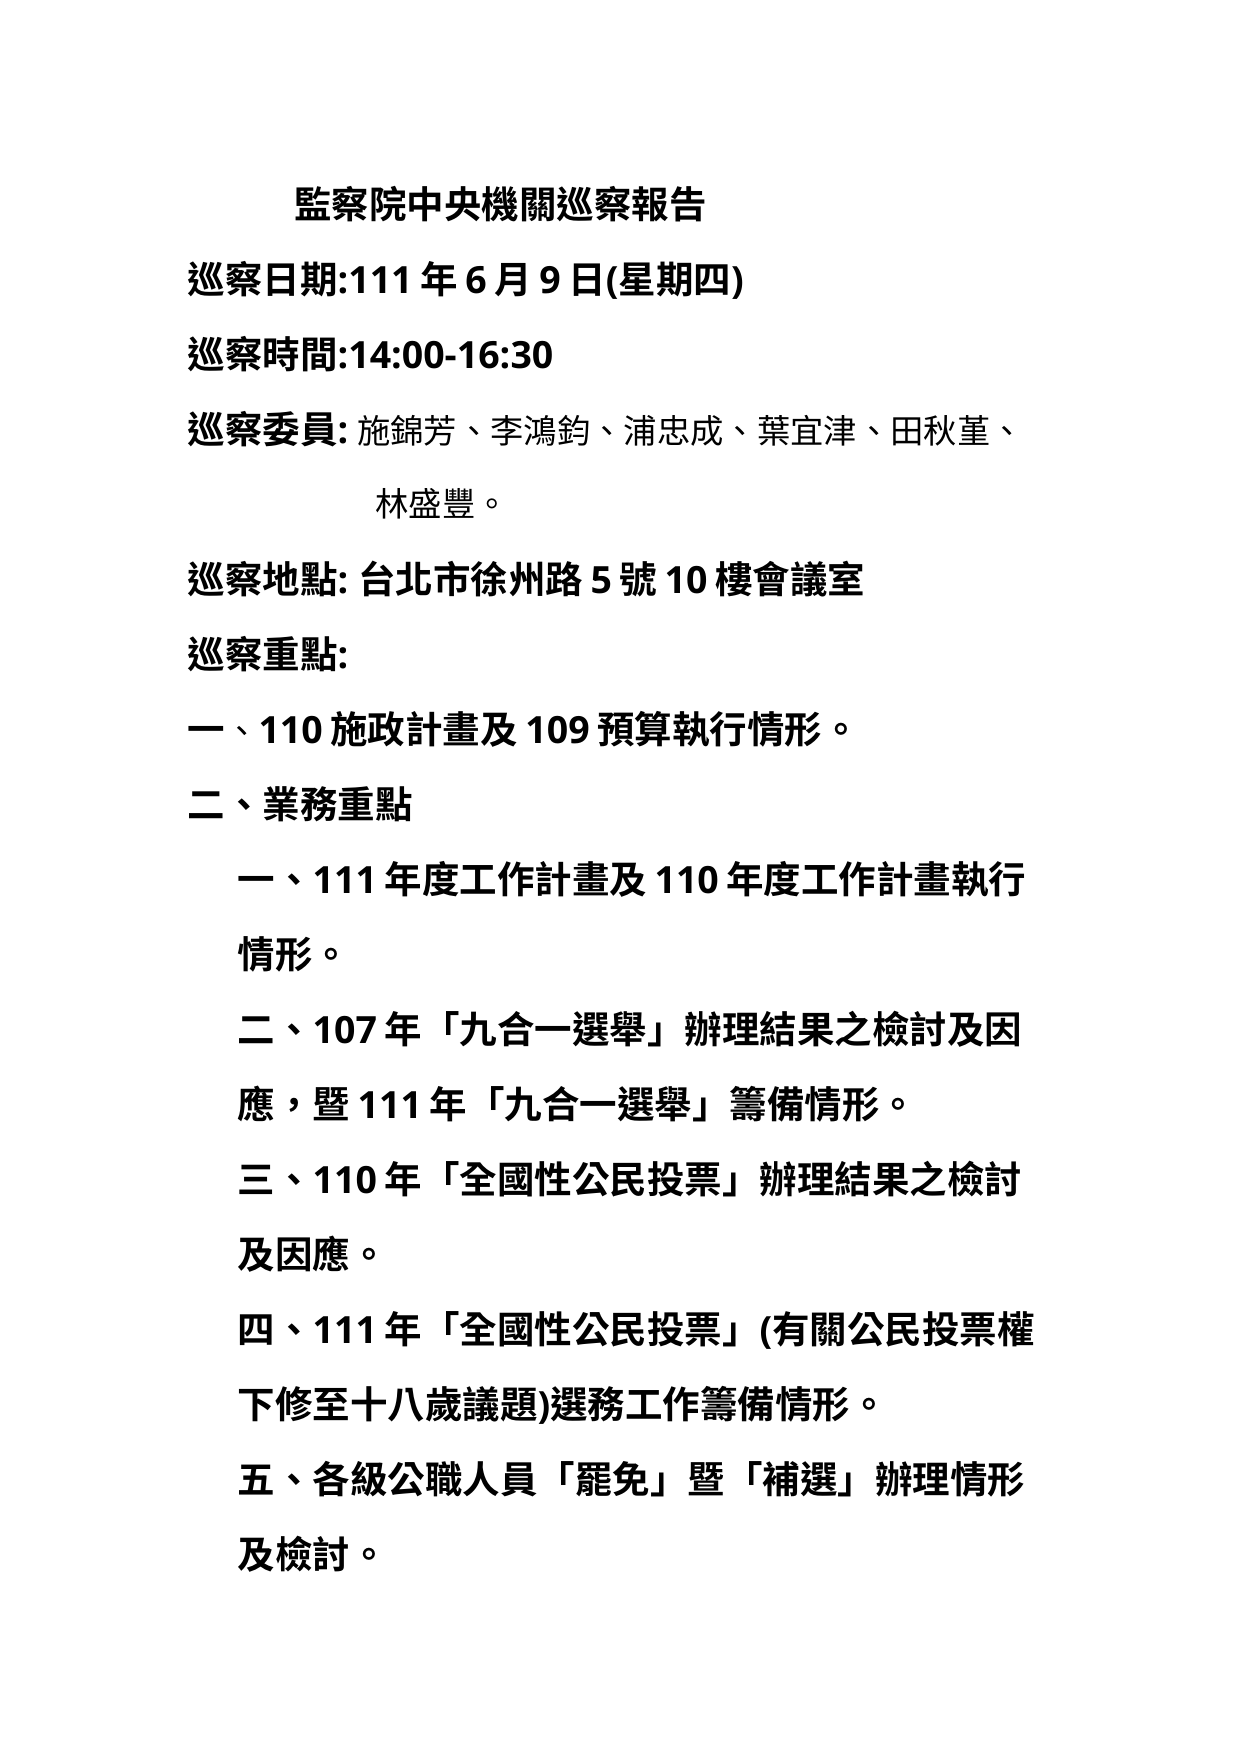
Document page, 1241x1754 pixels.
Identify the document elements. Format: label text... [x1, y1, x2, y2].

text 巡察地點: 台北市徐州路5號10樓會議室 [187, 539, 1053, 614]
text 巡察委員: 施錦芳、李鴻鈞、浦忠成、葉宜津、田秋堇、林盛豐。 [187, 389, 1053, 539]
text 一、110施政計畫及109預算執行情形。 [187, 689, 1053, 764]
list 二、107年「九合一選舉」辦理結果之檢討及因應，暨111年「九合一選舉」籌備情形。 [237, 989, 1053, 1139]
list 四、111年「全國性公民投票」(有關公民投票權下修至十八歲議題)選務工作籌備情形。 [237, 1289, 1053, 1439]
text 巡察重點: [187, 614, 1053, 689]
text 二、業務重點 [187, 764, 1053, 839]
text 巡察日期:111年6月9日(星期四) [187, 239, 1053, 314]
text 巡察時間:14:00-16:30 [187, 314, 1053, 389]
list 五、各級公職人員「罷免」暨「補選」辦理情形及檢討。 [237, 1439, 1053, 1589]
list 一、111年度工作計畫及110年度工作計畫執行情形。 [237, 839, 1053, 989]
list 監察院中央機關巡察報告 [237, 164, 1053, 239]
list 三、110年「全國性公民投票」辦理結果之檢討及因應。 [237, 1139, 1053, 1289]
